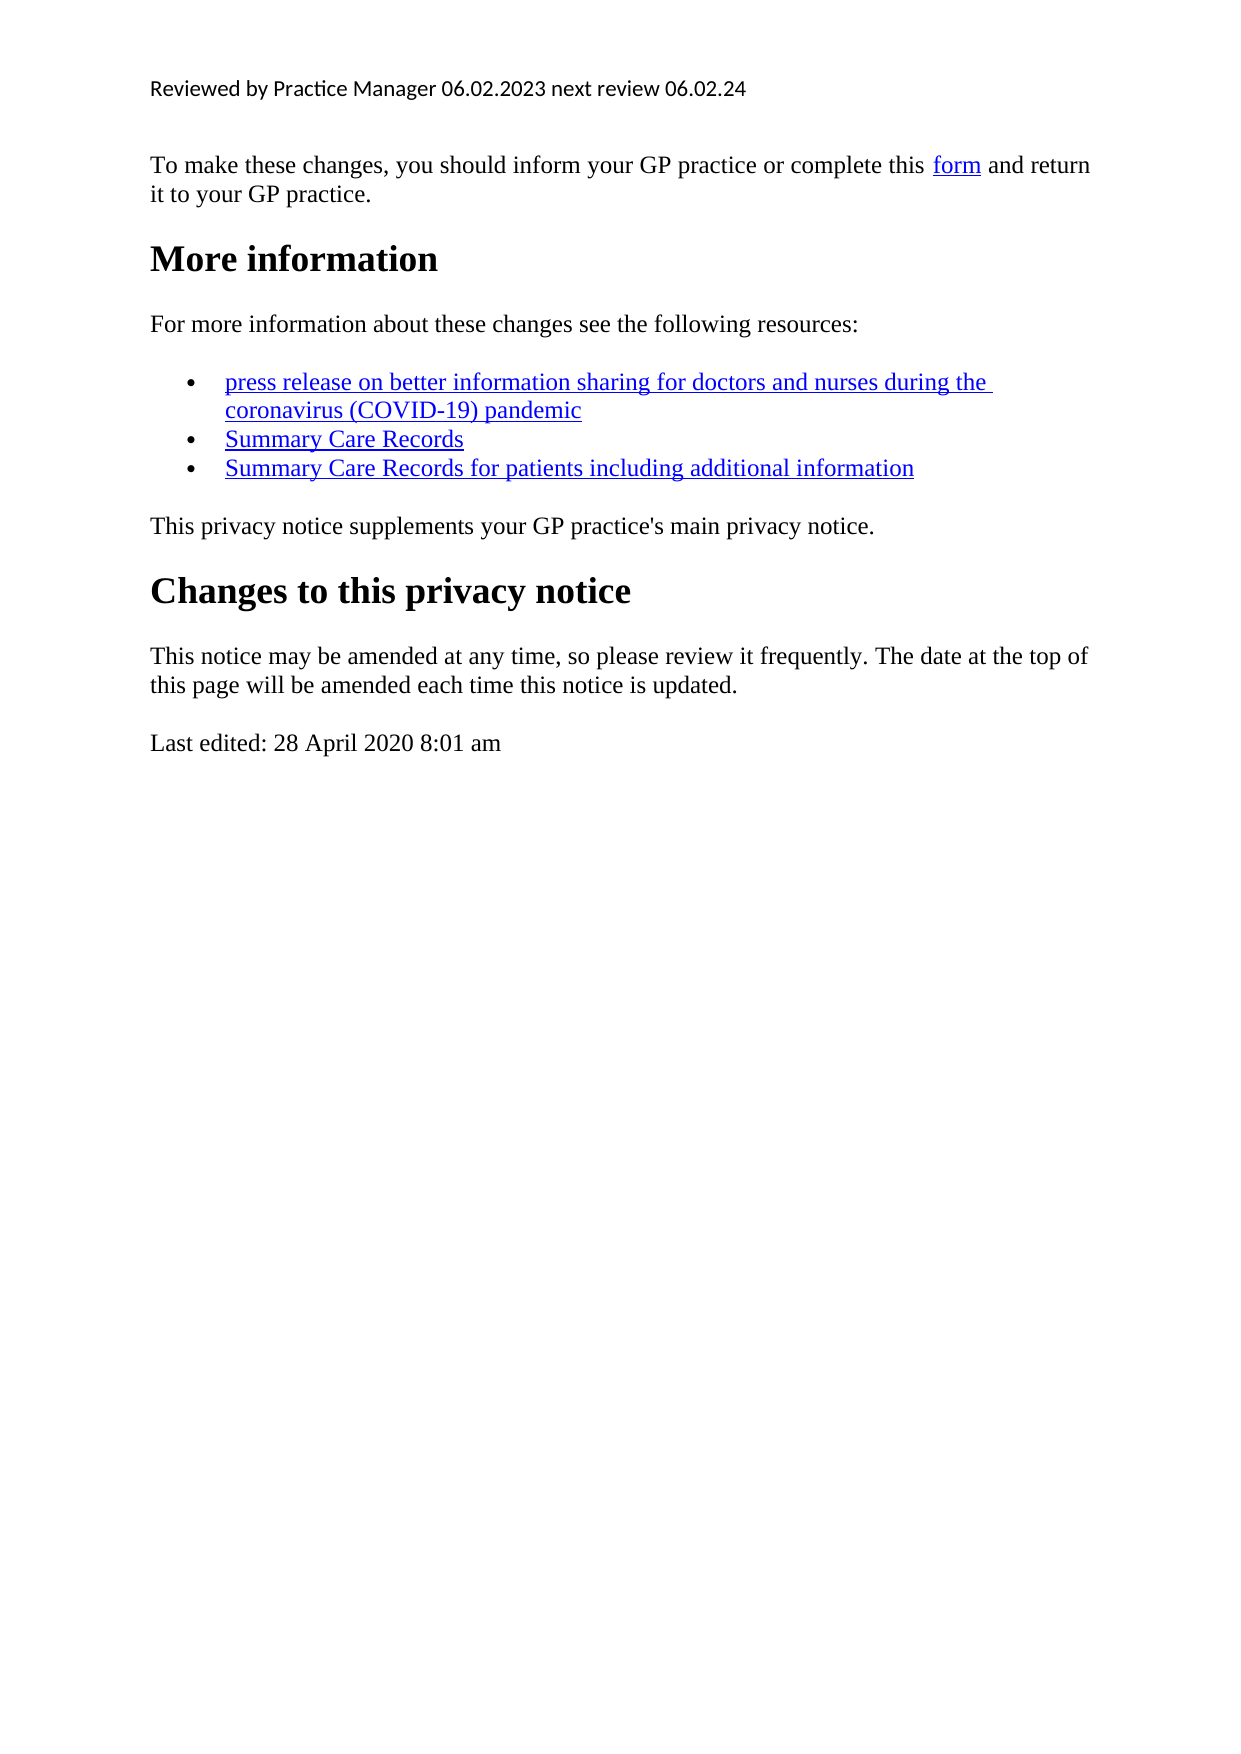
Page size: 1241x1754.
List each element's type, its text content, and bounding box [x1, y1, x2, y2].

text For more information about these changes see the following resources: [150, 309, 1090, 338]
text To make these changes, you should inform your GP practice or complete this form and return it to your GP practice. [150, 150, 1090, 207]
text This privacy notice supplements your GP practice's main privacy notice. [150, 511, 1090, 540]
list press release on better information sharing for doctors and nurses during the coronavirus (COVID-19) pandemic [187, 367, 1090, 424]
text This notice may be amended at any time, so please review it frequently. The date at the top of this page will be amended each time this notice is updated. [150, 641, 1090, 699]
text Last edited: 28 April 2020 8:01 am [150, 728, 1090, 757]
text More information [150, 237, 1090, 280]
list Summary Care Records [187, 424, 1090, 453]
list Summary Care Records for patients including additional information [187, 453, 1090, 482]
text Changes to this privacy notice [150, 569, 1090, 612]
